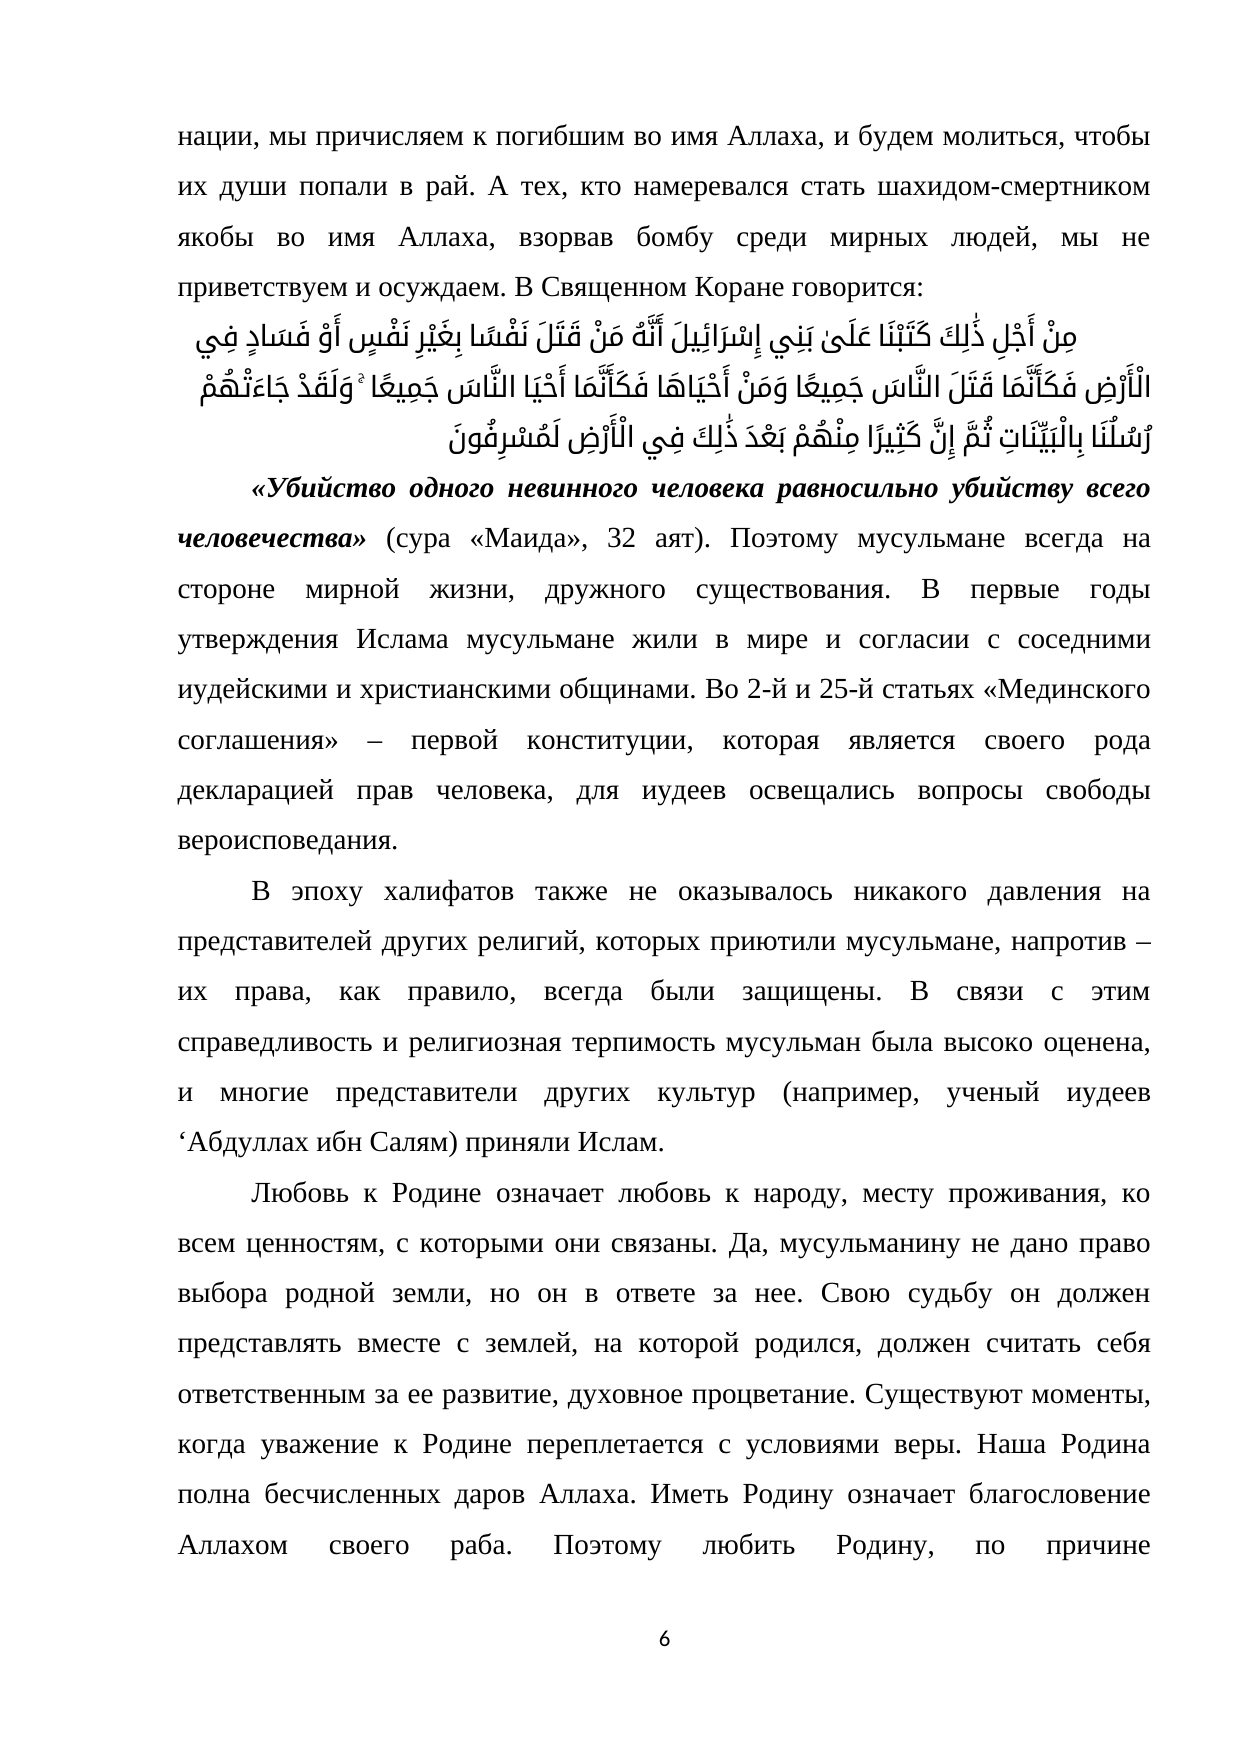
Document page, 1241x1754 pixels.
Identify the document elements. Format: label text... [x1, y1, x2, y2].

text مِنْ أَجْلِ ذَٰلِكَ كَتَبْنَا عَلَىٰ بَنِي إِسْرَائِيلَ أَنَّهُ مَنْ قَتَلَ نَفْسًا بِغَيْرِ نَفْسٍ أَوْ فَسَادٍ فِي الْأَرْضِ فَكَأَنَّمَا قَتَلَ النَّاسَ جَمِيعًا وَمَنْ أَحْيَاهَا فَكَأَنَّمَا أَحْيَا النَّاسَ جَمِيعًا ۚ وَلَقَدْ جَاءَتْهُمْ رُسُلُنَا بِالْبَيِّنَاتِ ثُمَّ إِنَّ كَثِيرًا مِنْهُمْ بَعْدَ ذَٰلِكَ فِي الْأَرْضِ لَمُسْرِفُونَ [177, 319, 1152, 453]
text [177, 118, 1152, 303]
text В эпоху халифатов также не оказывалось никакого давления на представителей других религий, которых приютили мусульмане, напротив – их права, как правило, всегда были защищены. В связи с этим справедливость и религиозная терпимость мусульман была высоко оценена, и многие представители других культур (например, ученый иудеев ‘Абдуллах ибн Салям) приняли Ислам. [177, 873, 1152, 1158]
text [177, 1175, 1152, 1560]
text «Убийство одного невинного человека равносильно убийству всего человечества» (сура «Маида», 32 аят). Поэтому мусульмане всегда на стороне мирной жизни, дружного существования. В первые годы утверждения Ислама мусульмане жили в мире и согласии с соседними иудейскими и христианскими общинами. Во 2-й и 25-й статьях «Мединского соглашения» – первой конституции, которая является своего рода декларацией прав человека, для иудеев освещались вопросы свободы вероисповедания. [177, 470, 1152, 856]
